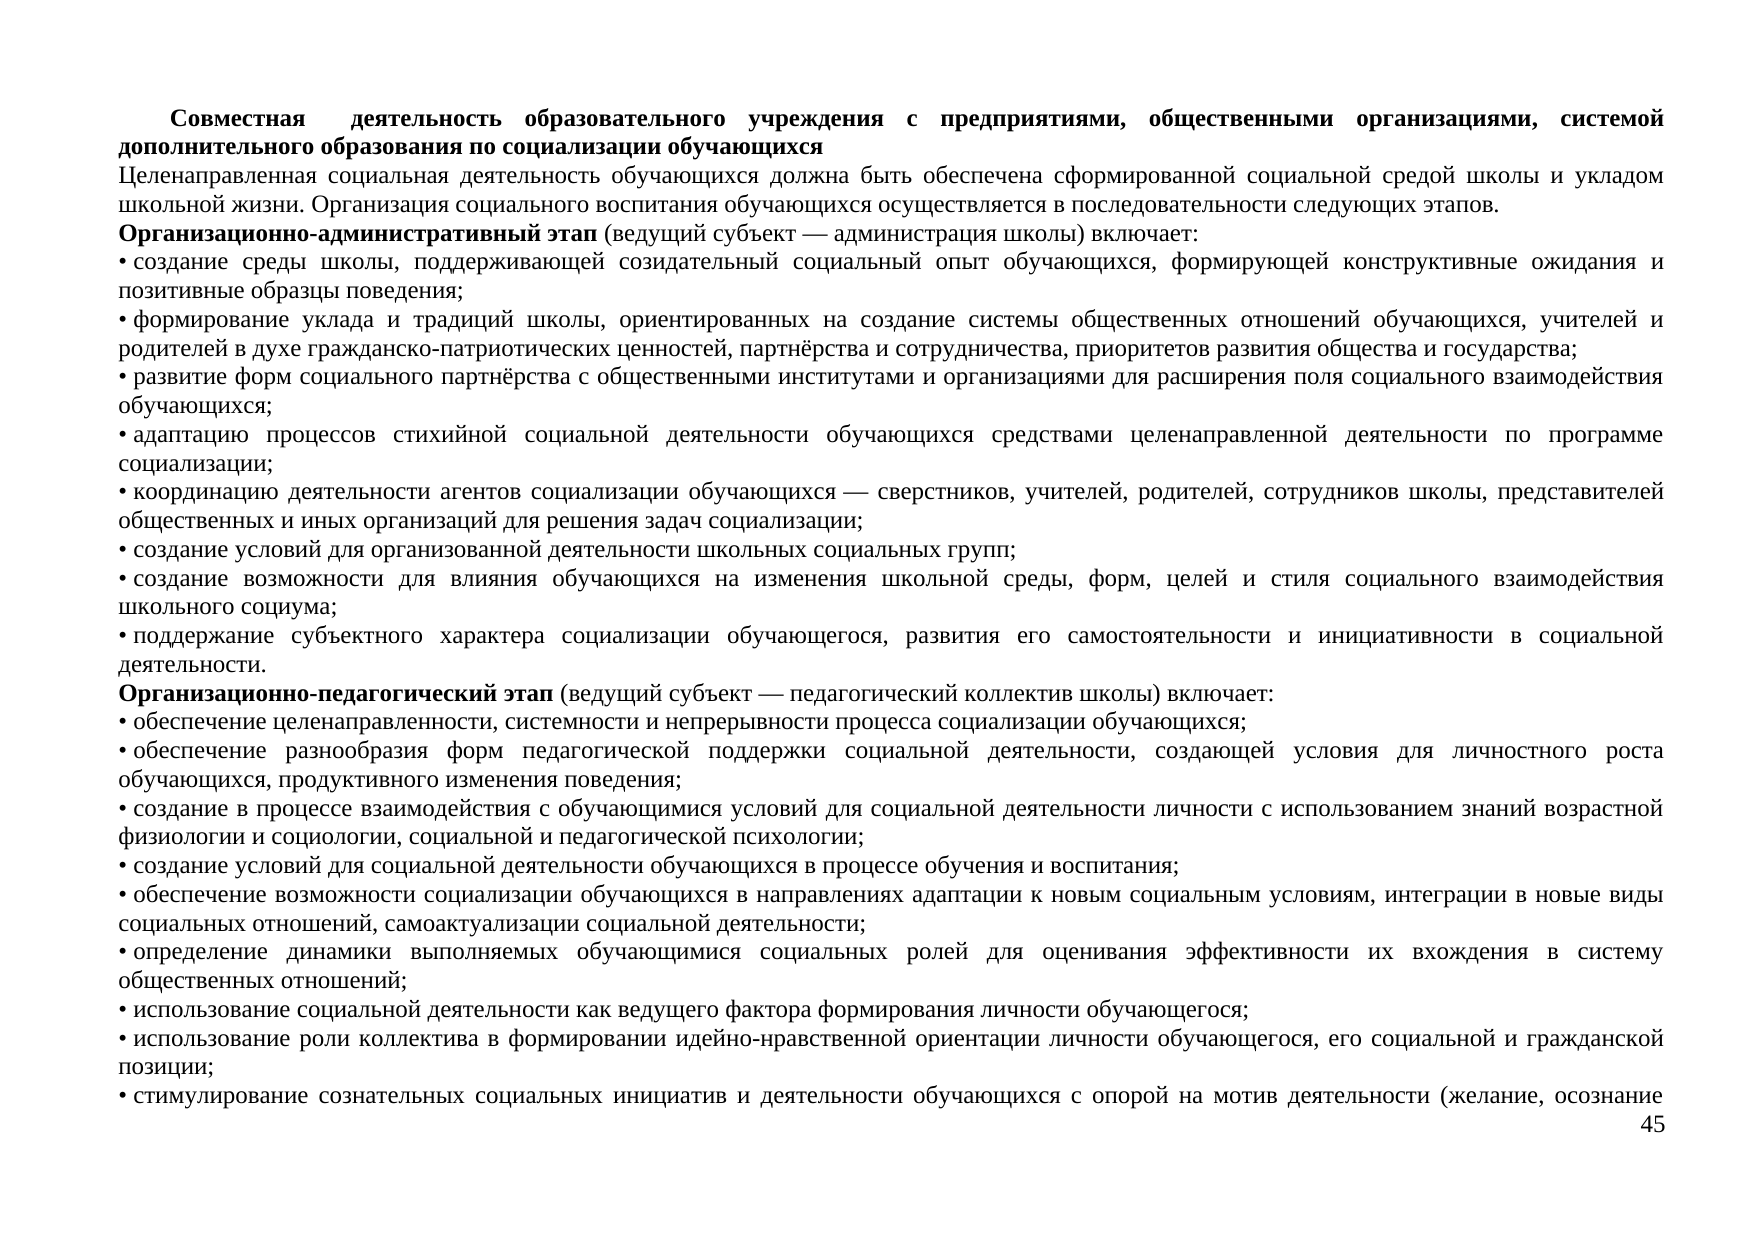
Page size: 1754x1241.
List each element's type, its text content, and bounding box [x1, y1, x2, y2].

text Совместная деятельность образовательного учреждения с предприятиями, общественными организациями, системой дополнительного образования по социализации обучающихся [118, 103, 1665, 160]
text • создание условий для социальной деятельности обучающихся в процессе обучения и воспитания; [118, 850, 1665, 879]
text Организационно-административный этап (ведущий субъект — администрация школы) включает: [118, 218, 1665, 246]
text • обеспечение возможности социализации обучающихся в направлениях адаптации к новым социальным условиям, интеграции в новые виды социальных отношений, самоактуализации социальной деятельности; [118, 879, 1665, 936]
text • обеспечение разнообразия форм педагогической поддержки социальной деятельности, создающей условия для личностного роста обучающихся, продуктивного изменения поведения; [118, 735, 1665, 793]
text Организационно-педагогический этап (ведущий субъект — педагогический коллектив школы) включает: [118, 678, 1665, 706]
text Целенаправленная социальная деятельность обучающихся должна быть обеспечена сформированной социальной средой школы и укладом школьной жизни. Организация социального воспитания обучающихся осуществляется в последовательности следующих этапов. [118, 160, 1665, 218]
text • развитие форм социального партнёрства с общественными институтами и организациями для расширения поля социального взаимодействия обучающихся; [118, 361, 1665, 419]
text • определение динамики выполняемых обучающимися социальных ролей для оценивания эффективности их вхождения в систему общественных отношений; [118, 936, 1665, 994]
text • использование роли коллектива в формировании идейно-нравственной ориентации личности обучающегося, его социальной и гражданской позиции; [118, 1023, 1665, 1080]
text • использование социальной деятельности как ведущего фактора формирования личности обучающегося; [118, 994, 1665, 1023]
text • создание в процессе взаимодействия с обучающимися условий для социальной деятельности личности с использованием знаний возрастной физиологии и социологии, социальной и педагогической психологии; [118, 793, 1665, 850]
text • обеспечение целенаправленности, системности и непрерывности процесса социализации обучающихся; [118, 706, 1665, 735]
text • формирование уклада и традиций школы, ориентированных на создание системы общественных отношений обучающихся, учителей и родителей в духе гражданско-патриотических ценностей, партнёрства и сотрудничества, приоритетов развития общества и государства; [118, 304, 1665, 361]
text • создание возможности для влияния обучающихся на изменения школьной среды, форм, целей и стиля социального взаимодействия школьного социума; [118, 563, 1665, 620]
text • адаптацию процессов стихийной социальной деятельности обучающихся средствами целенаправленной деятельности по программе социализации; [118, 419, 1665, 476]
text • создание условий для организованной деятельности школьных социальных групп; [118, 534, 1665, 563]
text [118, 1080, 1665, 1109]
text • создание среды школы, поддерживающей созидательный социальный опыт обучающихся, формирующей конструктивные ожидания и позитивные образцы поведения; [118, 246, 1665, 304]
text • координацию деятельности агентов социализации обучающихся — сверстников, учителей, родителей, сотрудников школы, представителей общественных и иных организаций для решения задач социализации; [118, 476, 1665, 534]
text • поддержание субъектного характера социализации обучающегося, развития его самостоятельности и инициативности в социальной деятельности. [118, 620, 1665, 678]
